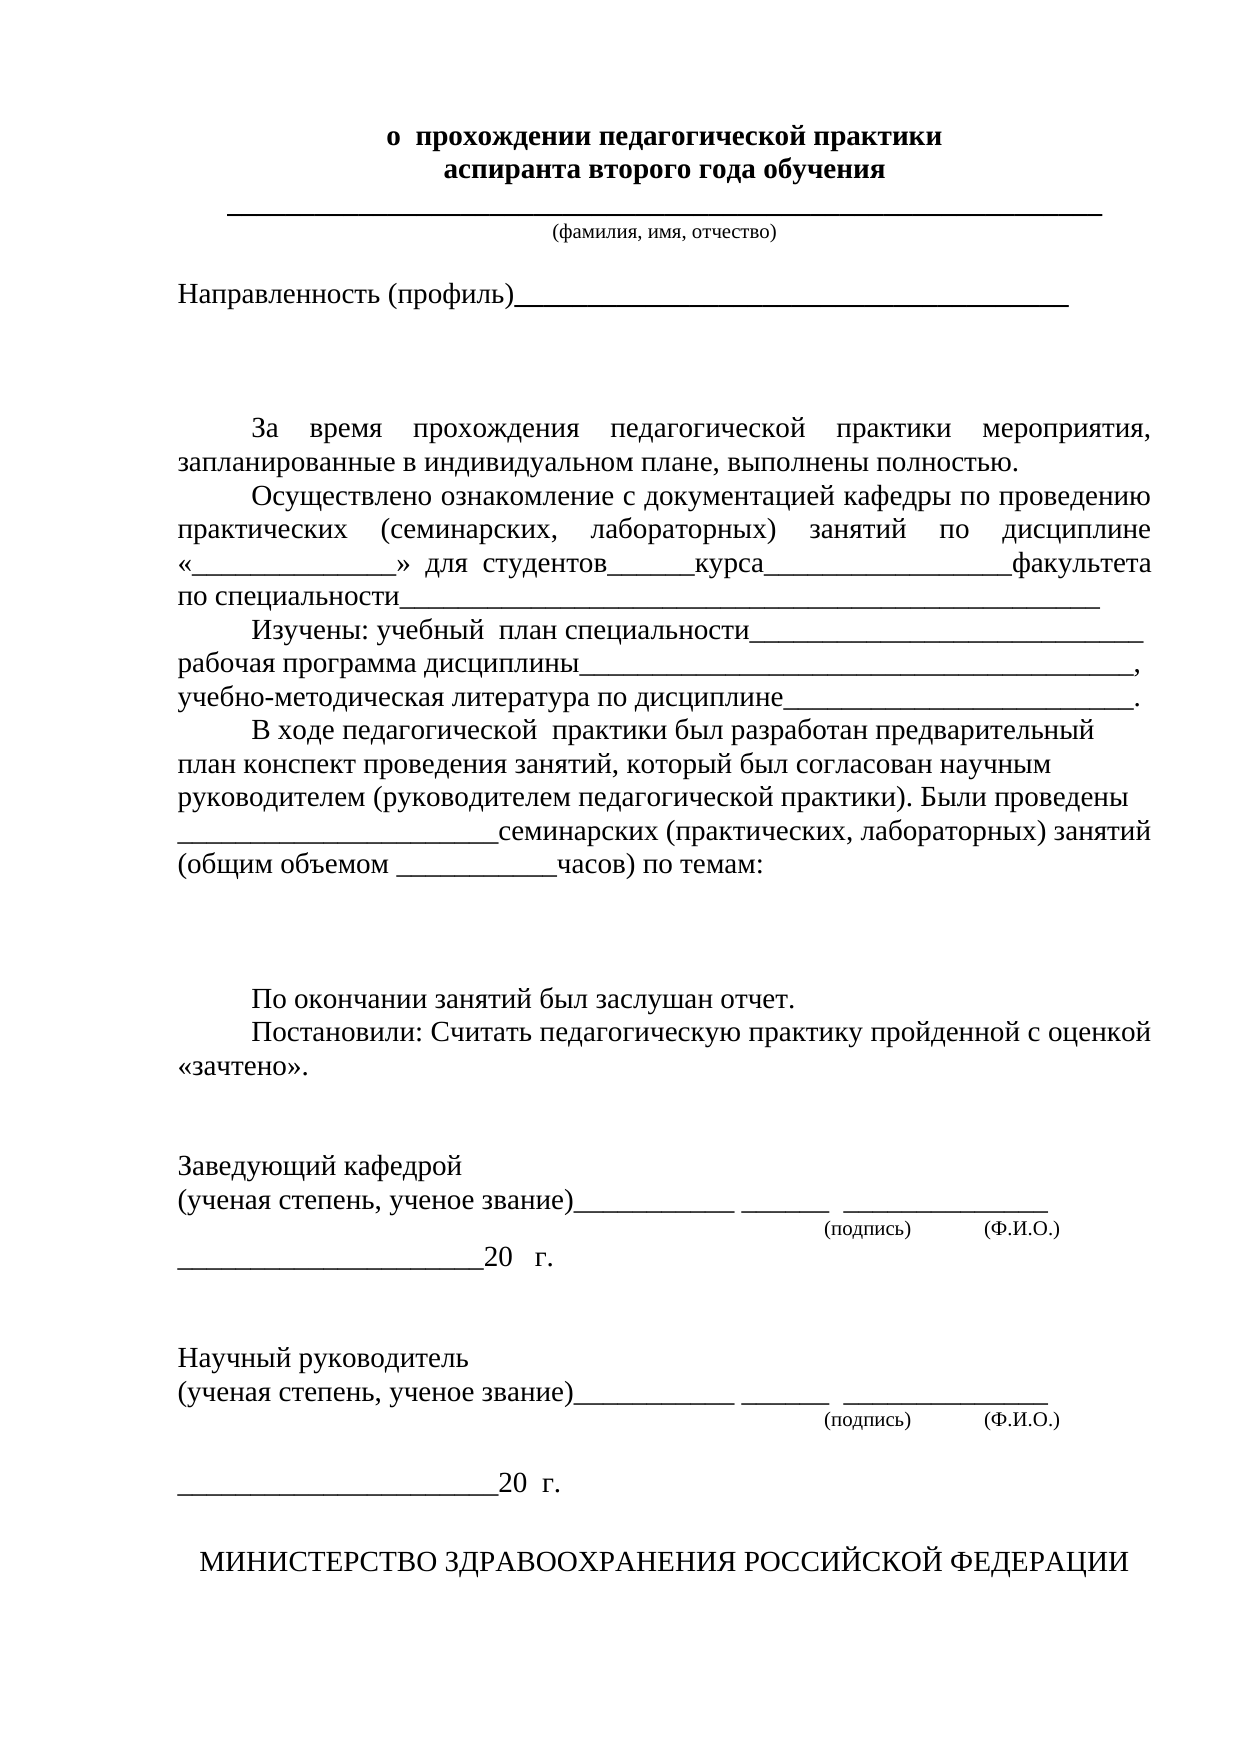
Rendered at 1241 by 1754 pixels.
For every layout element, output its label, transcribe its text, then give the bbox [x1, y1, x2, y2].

text Направленность (профиль)______________________________________ [177, 276, 1152, 310]
text учебно-методическая литература по дисциплине________________________. [177, 679, 1152, 712]
text _____________________20 г. [177, 1239, 1152, 1273]
text (ученая степень, ученое звание)___________ ______ ______________ [177, 1374, 1152, 1407]
text о прохождении педагогической практики [177, 118, 1152, 152]
text ______________________20 г. [177, 1465, 1152, 1498]
text Постановили: Считать педагогическую практику пройденной с оценкой «зачтено». [177, 1014, 1152, 1081]
text Изучены: учебный план специальности___________________________ [177, 612, 1152, 645]
text аспиранта второго года обучения [177, 152, 1152, 185]
text (подпись) (Ф.И.О.) [177, 1407, 1152, 1431]
text ____________________________________________________________ [177, 185, 1152, 219]
text (ученая степень, ученое звание)___________ ______ ______________ [177, 1182, 1152, 1216]
text Заведующий кафедрой [177, 1148, 1152, 1182]
text За время прохождения педагогической практики мероприятия, запланированные в индивидуальном плане, выполнены полностью. [177, 411, 1152, 478]
text МИНИСТЕРСТВО ЗДРАВООХРАНЕНИЯ РОССИЙСКОЙ ФЕДЕРАЦИИ [177, 1544, 1152, 1578]
text (подпись) (Ф.И.О.) [177, 1216, 1152, 1239]
text По окончании занятий был заслушан отчет. [177, 981, 1152, 1014]
text (фамилия, имя, отчество) [177, 219, 1152, 243]
text рабочая программа дисциплины______________________________________, [177, 645, 1152, 679]
text В ходе педагогической практики был разработан предварительный план конспект проведения занятий, который был согласован научным руководителем (руководителем педагогической практики). Были проведены ______________________семинарских (практических, лабораторных) занятий (общим объемом ___________часов) по темам: [177, 712, 1152, 880]
text Осуществлено ознакомление с документацией кафедры по проведению практических (семинарских, лабораторных) занятий по дисциплине «______________» для студентов______курса_________________факультета по специальности________________________________________________ [177, 478, 1152, 612]
text Научный руководитель [177, 1340, 1152, 1374]
